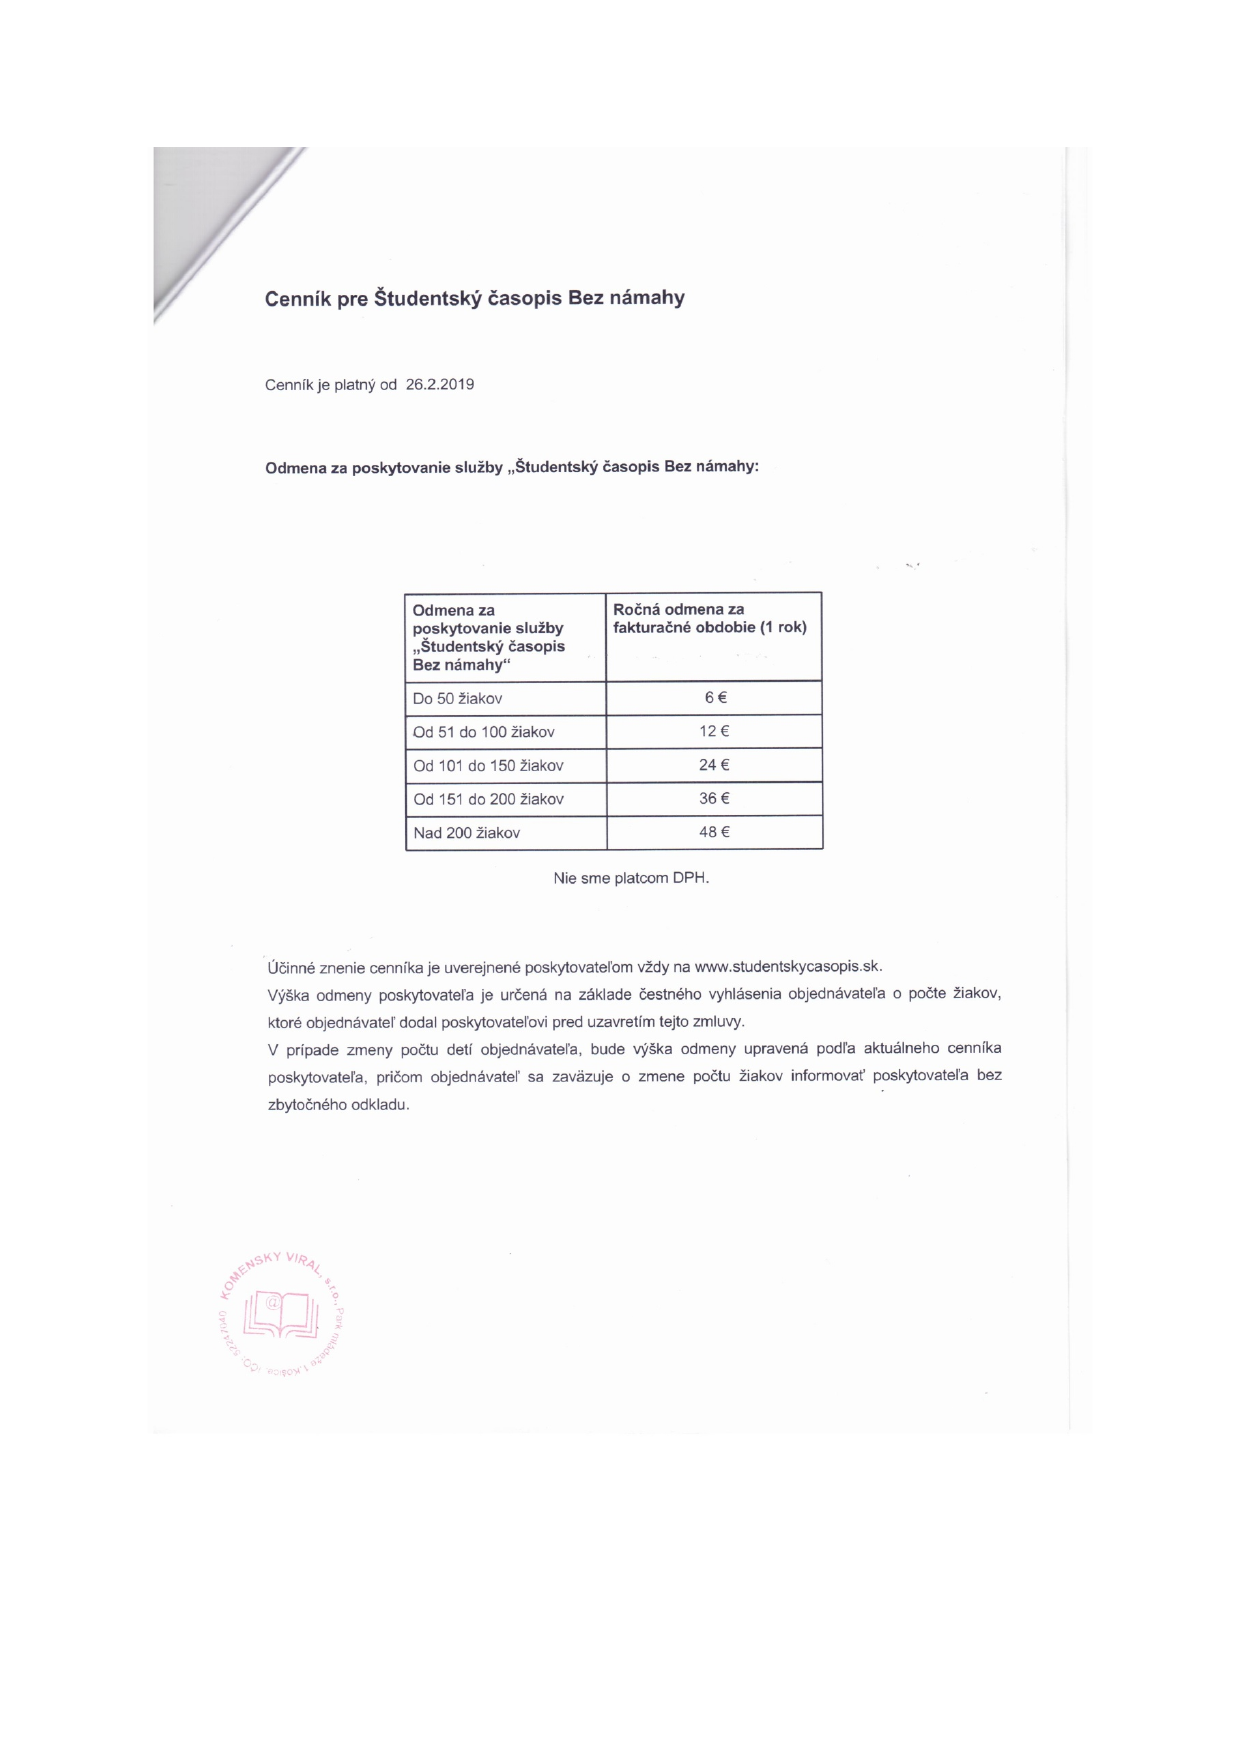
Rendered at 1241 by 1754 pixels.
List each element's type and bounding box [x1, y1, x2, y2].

picture [147, 147, 1093, 1447]
